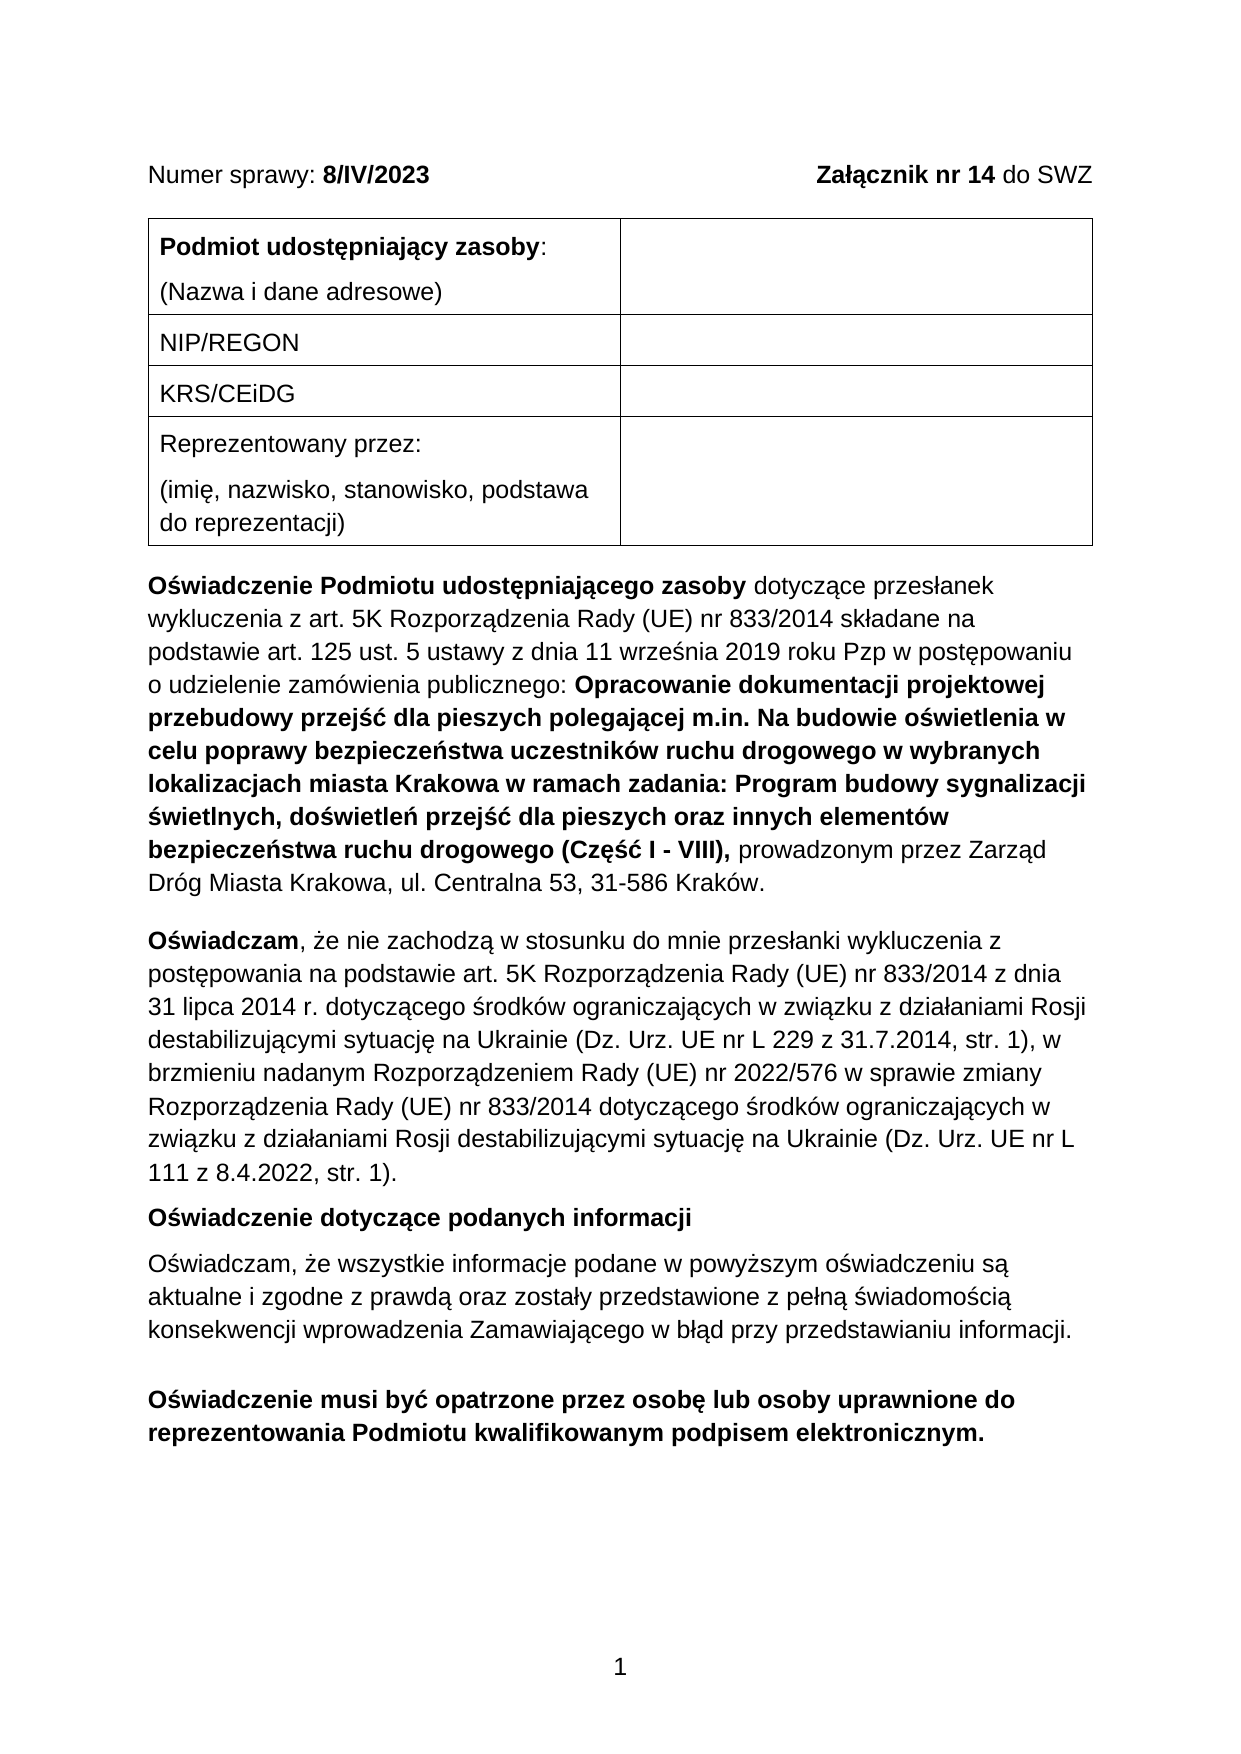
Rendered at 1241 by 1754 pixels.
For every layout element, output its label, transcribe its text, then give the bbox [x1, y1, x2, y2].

table_cell NIP/REGON [149, 315, 620, 365]
table_cell [621, 315, 1092, 365]
text Oświadczenie musi być opatrzone przez osobę lub osoby uprawnione do reprezentowania Podmiotu kwalifikowanym podpisem elektronicznym. [148, 1385, 1093, 1447]
table_header [621, 219, 1092, 314]
table_cell [621, 366, 1092, 416]
text Oświadczenie dotyczące podanych informacji [148, 1203, 1093, 1232]
text Oświadczenie Podmiotu udostępniającego zasoby dotyczące przesłanek wykluczenia z art. 5K Rozporządzenia Rady (UE) nr 833/2014 składane na podstawie art. 125 ust. 5 ustawy z dnia 11 września 2019 roku Pzp w postępowaniu o udzielenie zamówienia publicznego: Opracowanie dokumentacji projektowej przebudowy przejść dla pieszych polegającej m.in. Na budowie oświetlenia w celu poprawy bezpieczeństwa uczestników ruchu drogowego w wybranych lokalizacjach miasta Krakowa w ramach zadania: Program budowy sygnalizacji świetlnych, doświetleń przejść dla pieszych oraz innych elementów bezpieczeństwa ruchu drogowego (Część I - VIII), prowadzonym przez Zarząd Dróg Miasta Krakowa, ul. Centralna 53, 31-586 Kraków. [148, 571, 1093, 897]
table_header Podmiot udostępniający zasoby: (Nazwa i dane adresowe) [149, 219, 620, 314]
text Oświadczam, że wszystkie informacje podane w powyższym oświadczeniu są aktualne i zgodne z prawdą oraz zostały przedstawione z pełną świadomością konsekwencji wprowadzenia Zamawiającego w błąd przy przedstawianiu informacji. [148, 1248, 1093, 1343]
table_cell Reprezentowany przez: (imię, nazwisko, stanowisko, podstawa do reprezentacji) [149, 417, 620, 545]
text Numer sprawy: 8/IV/2023 Załącznik nr 14 do SWZ [148, 160, 1093, 189]
text Oświadczam, że nie zachodzą w stosunku do mnie przesłanki wykluczenia z postępowania na podstawie art. 5K Rozporządzenia Rady (UE) nr 833/2014 z dnia 31 lipca 2014 r. dotyczącego środków ograniczających w związku z działaniami Rosji destabilizującymi sytuację na Ukrainie (Dz. Urz. UE nr L 229 z 31.7.2014, str. 1), w brzmieniu nadanym Rozporządzeniem Rady (UE) nr 2022/576 w sprawie zmiany Rozporządzenia Rady (UE) nr 833/2014 dotyczącego środków ograniczających w związku z działaniami Rosji destabilizującymi sytuację na Ukrainie (Dz. Urz. UE nr L 111 z 8.4.2022, str. 1). [148, 926, 1093, 1186]
table_cell [621, 417, 1092, 545]
table_cell KRS/CEiDG [149, 366, 620, 416]
